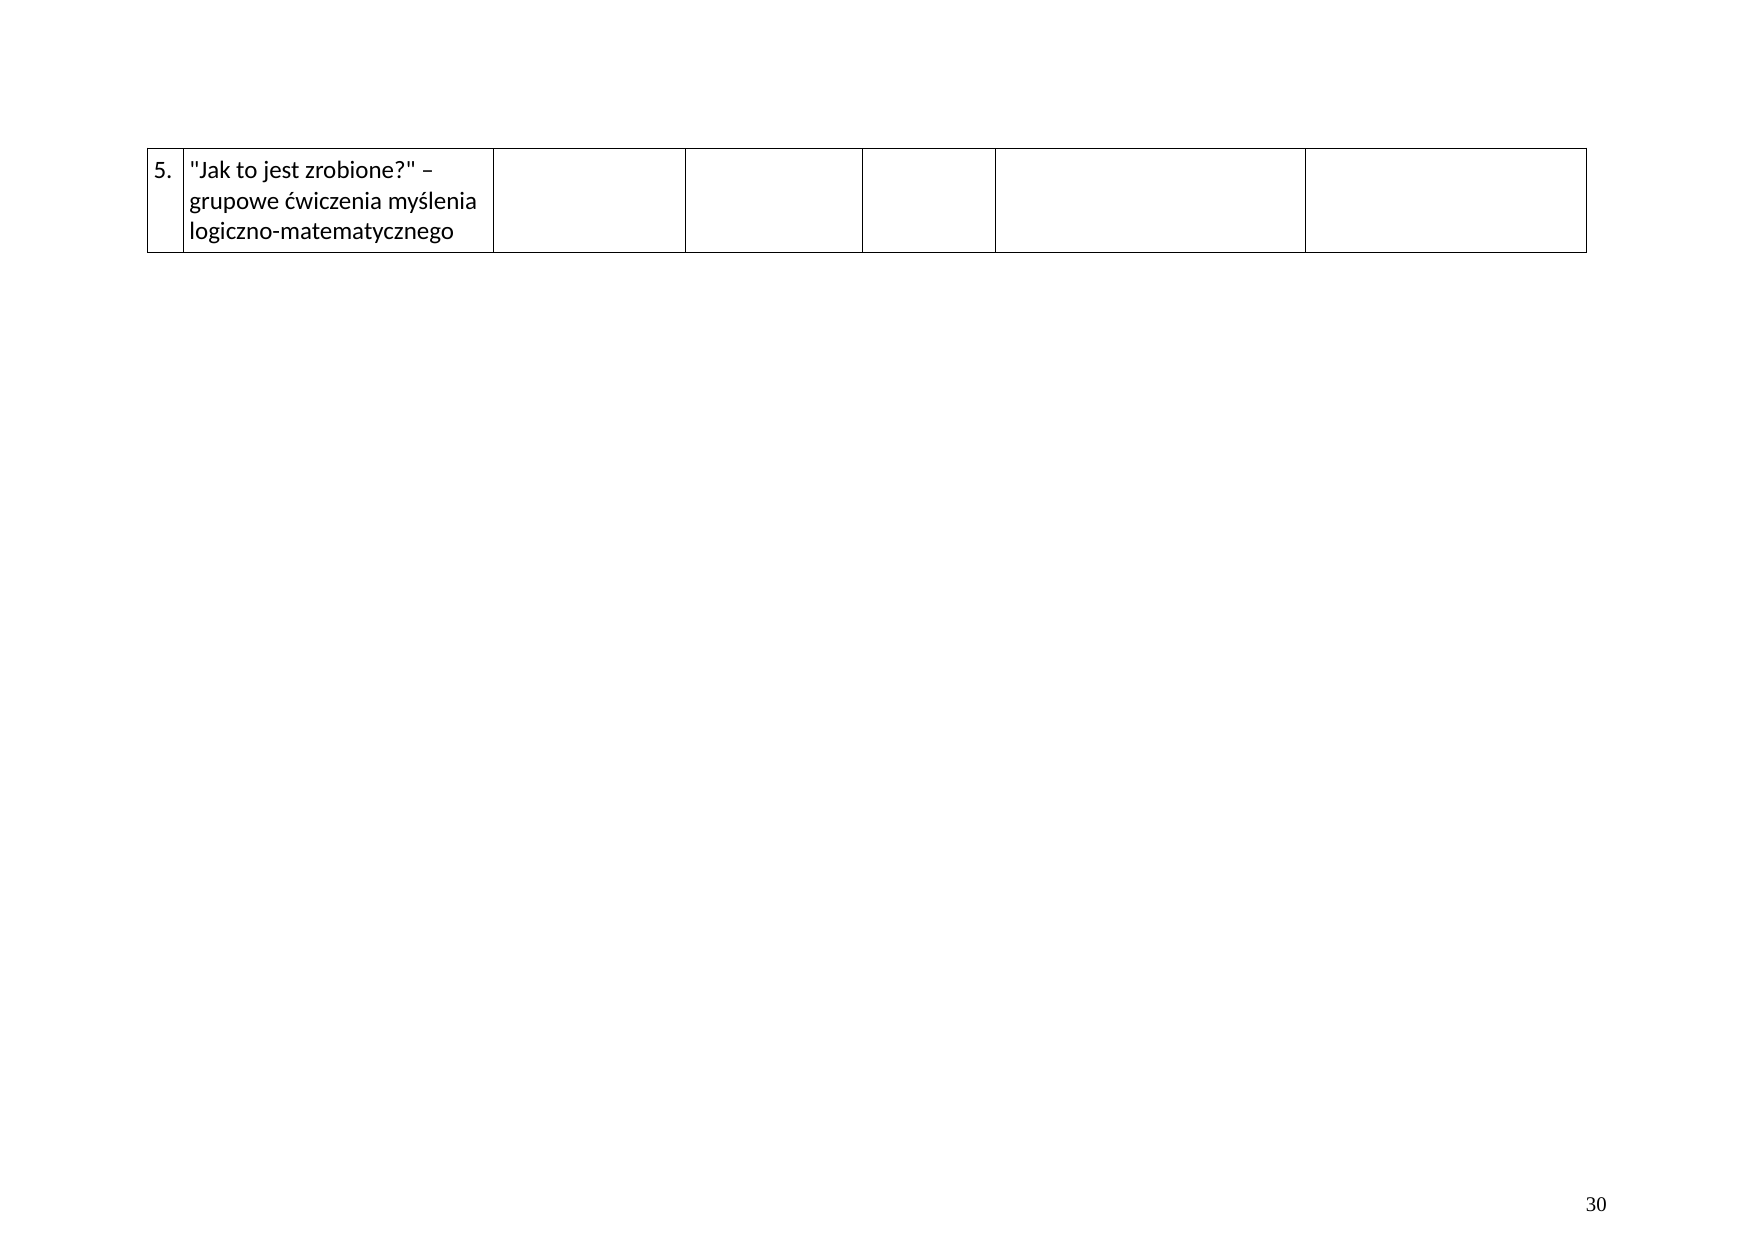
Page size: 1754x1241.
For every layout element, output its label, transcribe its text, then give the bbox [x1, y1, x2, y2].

table_cell [996, 149, 1305, 252]
table_cell [686, 149, 862, 252]
table_cell [1306, 149, 1586, 252]
table_cell [863, 149, 995, 252]
table_cell [148, 149, 183, 252]
table_cell [494, 149, 685, 252]
table_cell "Jak to jest zrobione?" – grupowe ćwiczenia myślenia logiczno-matematycznego [184, 149, 493, 252]
